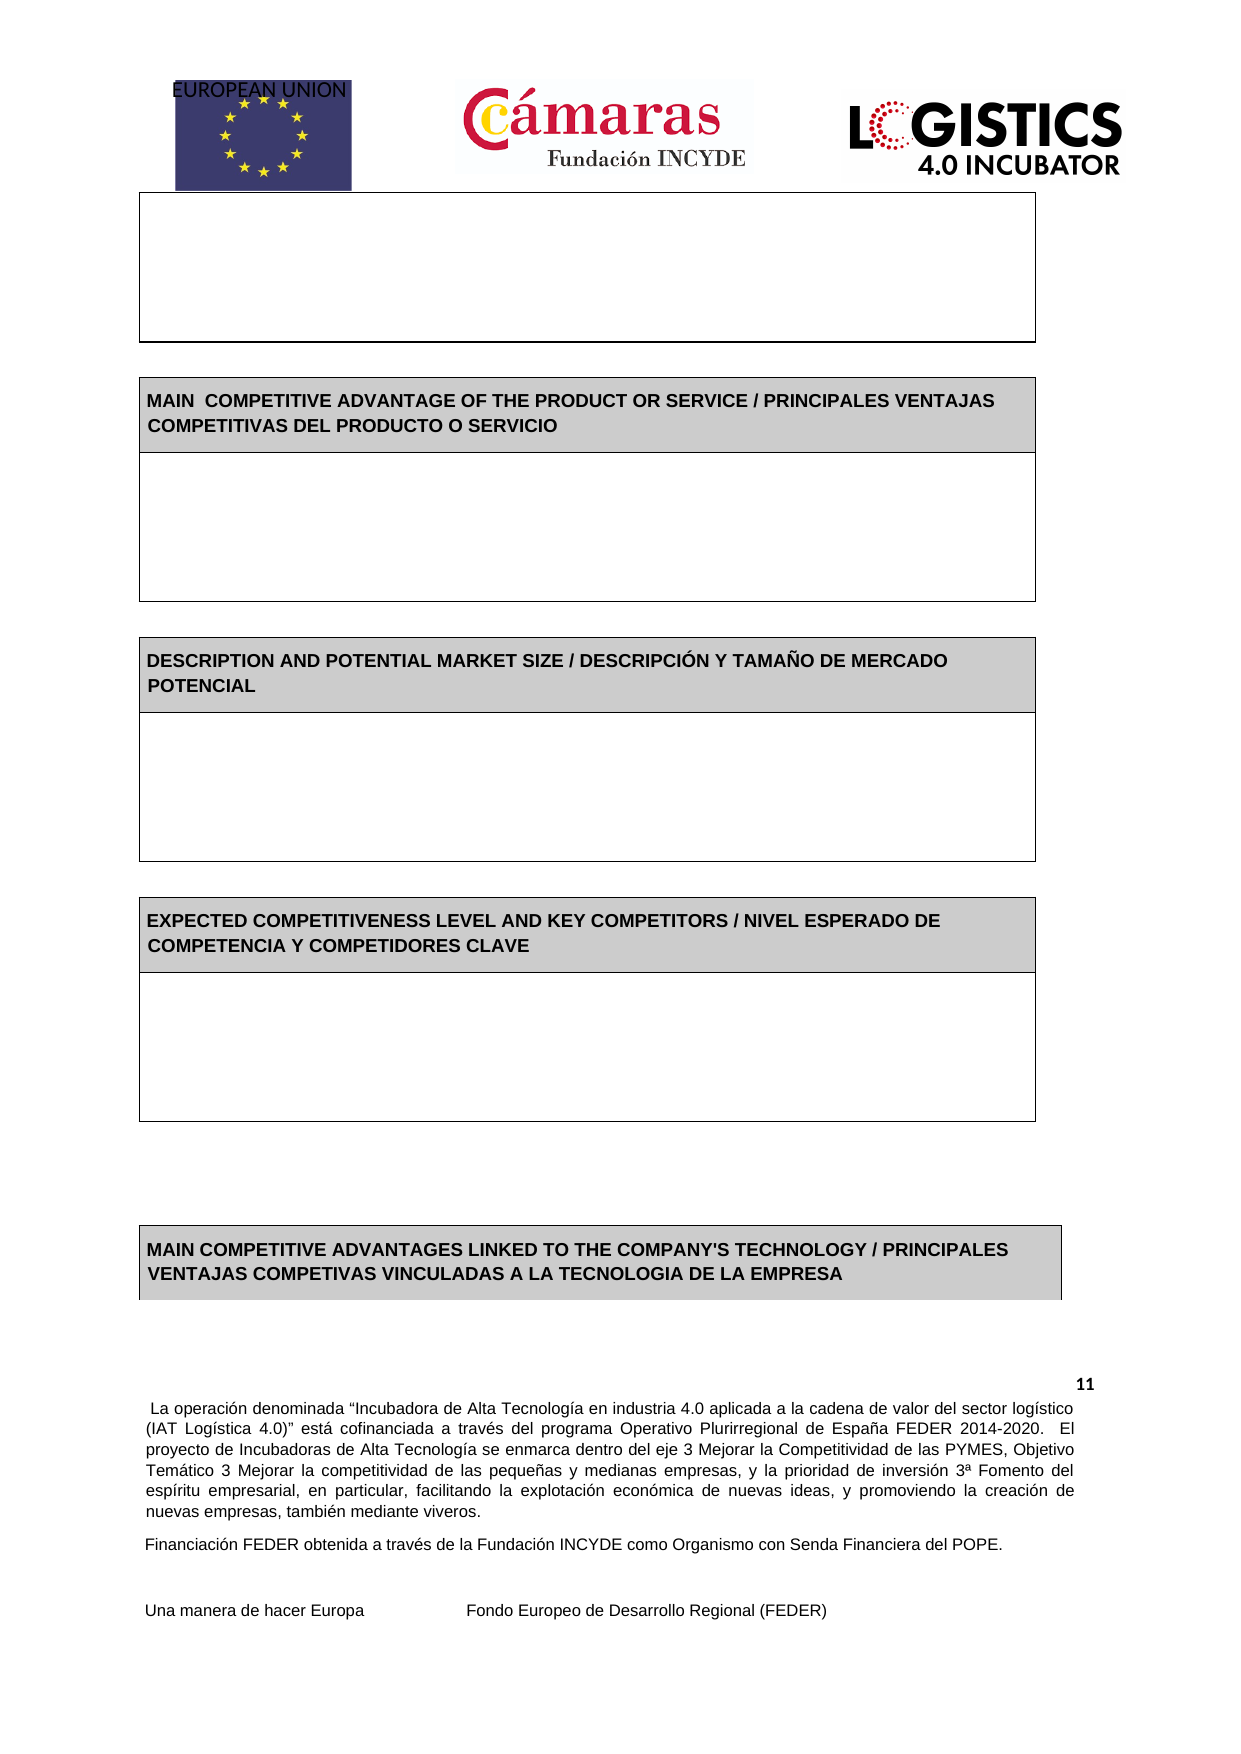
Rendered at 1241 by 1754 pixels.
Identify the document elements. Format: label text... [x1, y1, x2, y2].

picture [454, 79, 754, 174]
picture [841, 89, 1126, 183]
table_header DESCRIPTION AND POTENTIAL MARKET SIZE / DESCRIPCIÓN Y TAMAÑO DE MERCADO POTENCIAL [140, 638, 1035, 712]
picture [175, 80, 352, 191]
table_cell [140, 713, 1035, 861]
table_header MAIN COMPETITIVE ADVANTAGE OF THE PRODUCT OR SERVICE / PRINCIPALES VENTAJAS COMPETITIVAS DEL PRODUCTO O SERVICIO [140, 378, 1035, 452]
table_cell [140, 973, 1035, 1121]
table_header MAIN COMPETITIVE ADVANTAGES LINKED TO THE COMPANY'S TECHNOLOGY / PRINCIPALES VENTAJAS COMPETIVAS VINCULADAS A LA TECNOLOGIA DE LA EMPRESA [140, 1226, 1061, 1300]
table_cell [140, 453, 1035, 601]
table_header EXPECTED COMPETITIVENESS LEVEL AND KEY COMPETITORS / NIVEL ESPERADO DE COMPETENCIA Y COMPETIDORES CLAVE [140, 898, 1035, 972]
table_cell [140, 193, 1035, 341]
